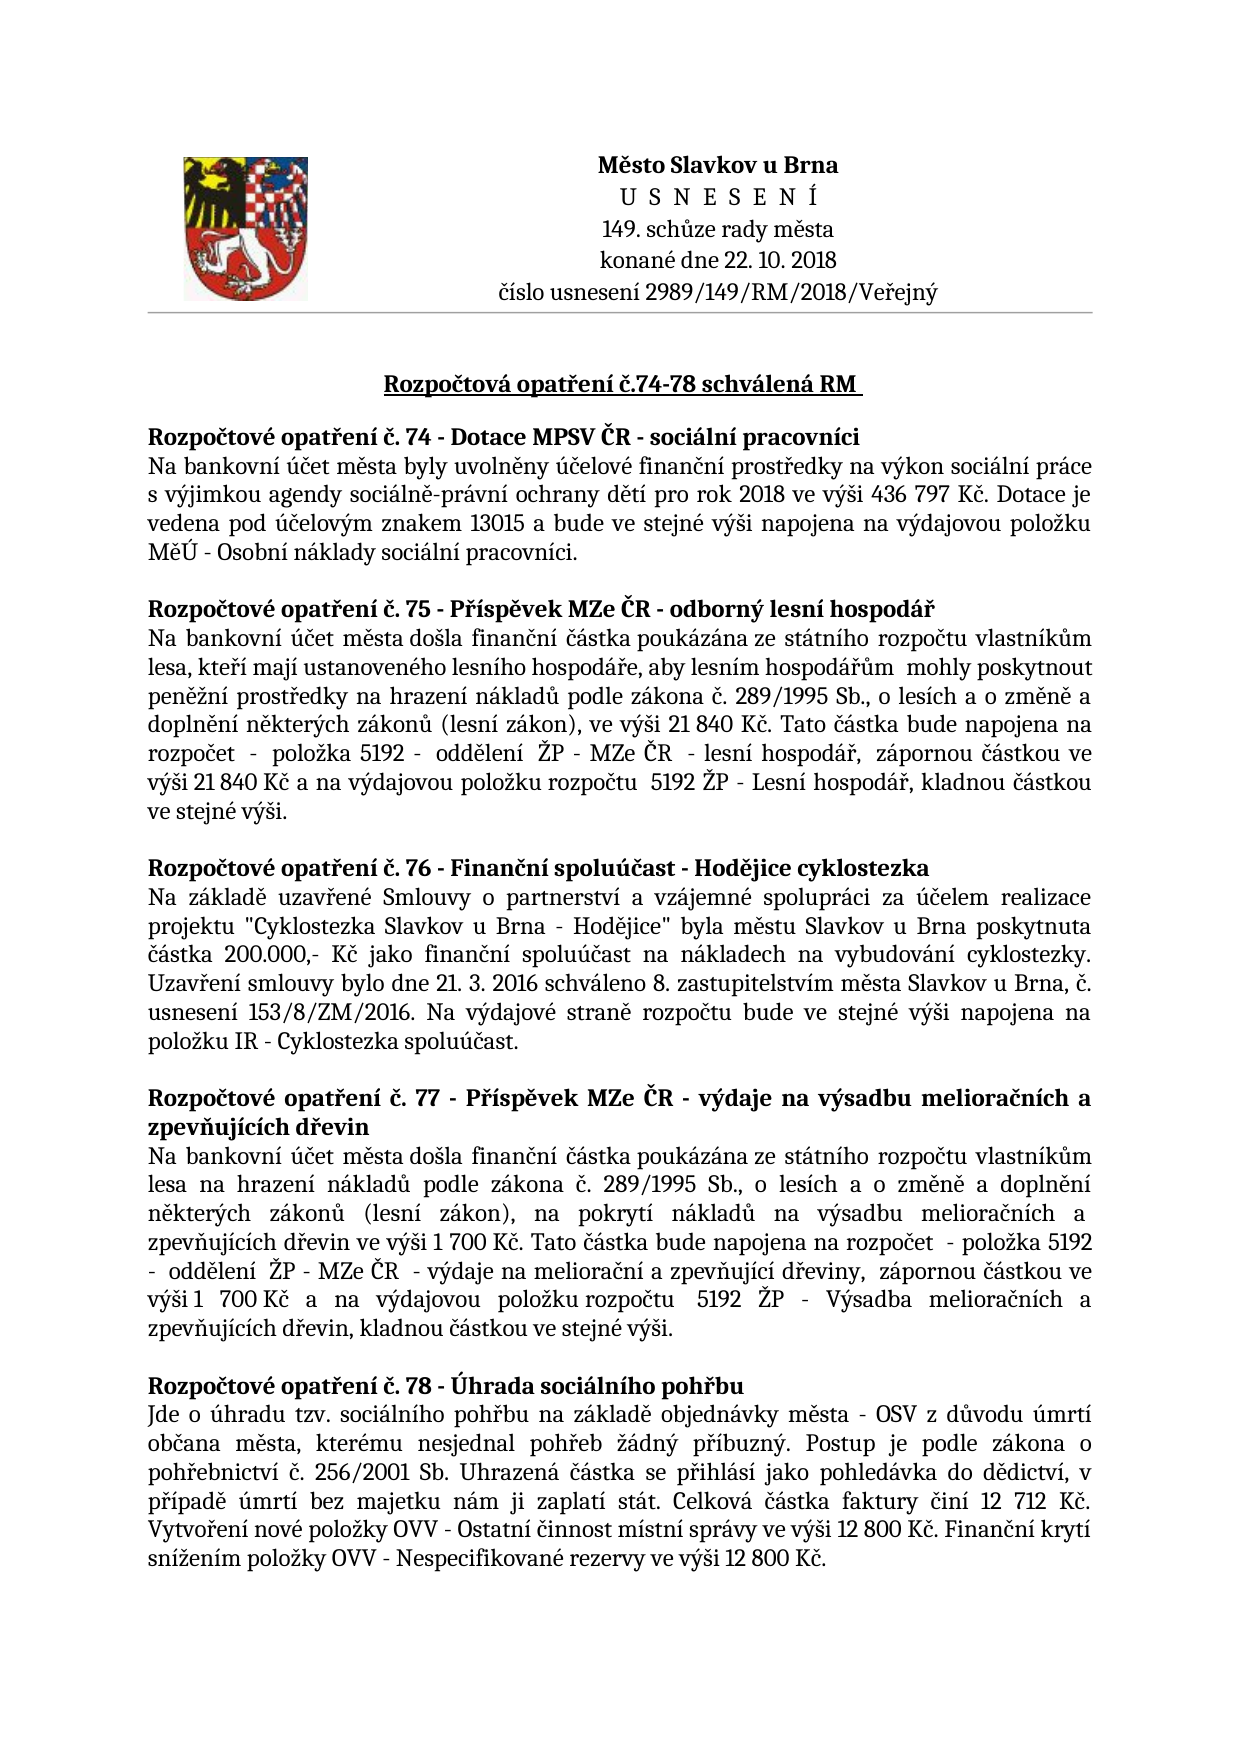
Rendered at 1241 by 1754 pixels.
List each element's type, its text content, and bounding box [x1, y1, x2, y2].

text Rozpočtové opatření č. 74 - Dotace MPSV ČR - sociální pracovníci [148, 423, 1093, 452]
text Na bankovní účet města byly uvolněny účelové finanční prostředky na výkon sociální práce s výjimkou agendy sociálně-právní ochrany dětí pro rok 2018 ve výši 436 797 Kč. Dotace je vedena pod účelovým znakem 13015 a bude ve stejné výši napojena na výdajovou položku MěÚ - Osobní náklady sociální pracovníci. [148, 452, 1093, 567]
text Na bankovní účet města došla finanční částka poukázána ze státního rozpočtu vlastníkům lesa, kteří mají ustanoveného lesního hospodáře, aby lesním hospodářům mohly poskytnout peněžní prostředky na hrazení nákladů podle zákona č. 289/1995 Sb., o lesích a o změně a doplnění některých zákonů (lesní zákon), ve výši 21 840 Kč. Tato částka bude napojena na rozpočet - položka 5192 - oddělení ŽP - MZe ČR - lesní hospodář, zápornou částkou ve výši 21 840 Kč a na výdajovou položku rozpočtu 5192 ŽP - Lesní hospodář, kladnou částkou ve stejné výši. [148, 624, 1093, 825]
text Rozpočtové opatření č. 78 - Úhrada sociálního pohřbu [148, 1372, 1093, 1400]
text Rozpočtová opatření č.74-78 schválená RM [148, 370, 1093, 399]
text Rozpočtové opatření č. 77 - Příspěvek MZe ČR - výdaje na výsadbu melioračních a zpevňujících dřevin [148, 1084, 1093, 1142]
text Na bankovní účet města došla finanční částka poukázána ze státního rozpočtu vlastníkům lesa na hrazení nákladů podle zákona č. 289/1995 Sb., o lesích a o změně a doplnění některých zákonů (lesní zákon), na pokrytí nákladů na výsadbu melioračních a zpevňujících dřevin ve výši 1 700 Kč. Tato částka bude napojena na rozpočet - položka 5192 - oddělení ŽP - MZe ČR - výdaje na meliorační a zpevňující dřeviny, zápornou částkou ve výši 1 700 Kč a na výdajovou položku rozpočtu 5192 ŽP - Výsadba melioračních a zpevňujících dřevin, kladnou částkou ve stejné výši. [148, 1142, 1093, 1343]
table_header [346, 148, 1091, 310]
text Rozpočtové opatření č. 76 - Finanční spoluúčast - Hodějice cyklostezka [148, 854, 1093, 883]
text Na základě uzavřené Smlouvy o partnerství a vzájemné spolupráci za účelem realizace projektu "Cyklostezka Slavkov u Brna - Hodějice" byla městu Slavkov u Brna poskytnuta částka 200.000,- Kč jako finanční spoluúčast na nákladech na vybudování cyklostezky. Uzavření smlouvy bylo dne 21. 3. 2016 schváleno 8. zastupitelstvím města Slavkov u Brna, č. usnesení 153/8/ZM/2016. Na výdajové straně rozpočtu bude ve stejné výši napojena na položku IR - Cyklostezka spoluúčast. [148, 883, 1093, 1055]
text Rozpočtové opatření č. 75 - Příspěvek MZe ČR - odborný lesní hospodář [148, 595, 1093, 624]
text Jde o úhradu tzv. sociálního pohřbu na základě objednávky města - OSV z důvodu úmrtí občana města, kterému nesjednal pohřeb žádný příbuzný. Postup je podle zákona o pohřebnictví č. 256/2001 Sb. Uhrazená částka se přihlásí jako pohledávka do dědictví, v případě úmrtí bez majetku nám ji zaplatí stát. Celková částka faktury činí 12 712 Kč. Vytvoření nové položky OVV - Ostatní činnost místní správy ve výši 12 800 Kč. Finanční krytí snížením položky OVV - Nespecifikované rezervy ve výši 12 800 Kč. [148, 1400, 1093, 1573]
table_cell [146, 310, 1091, 341]
picture [183, 157, 308, 301]
table_header [146, 148, 346, 310]
